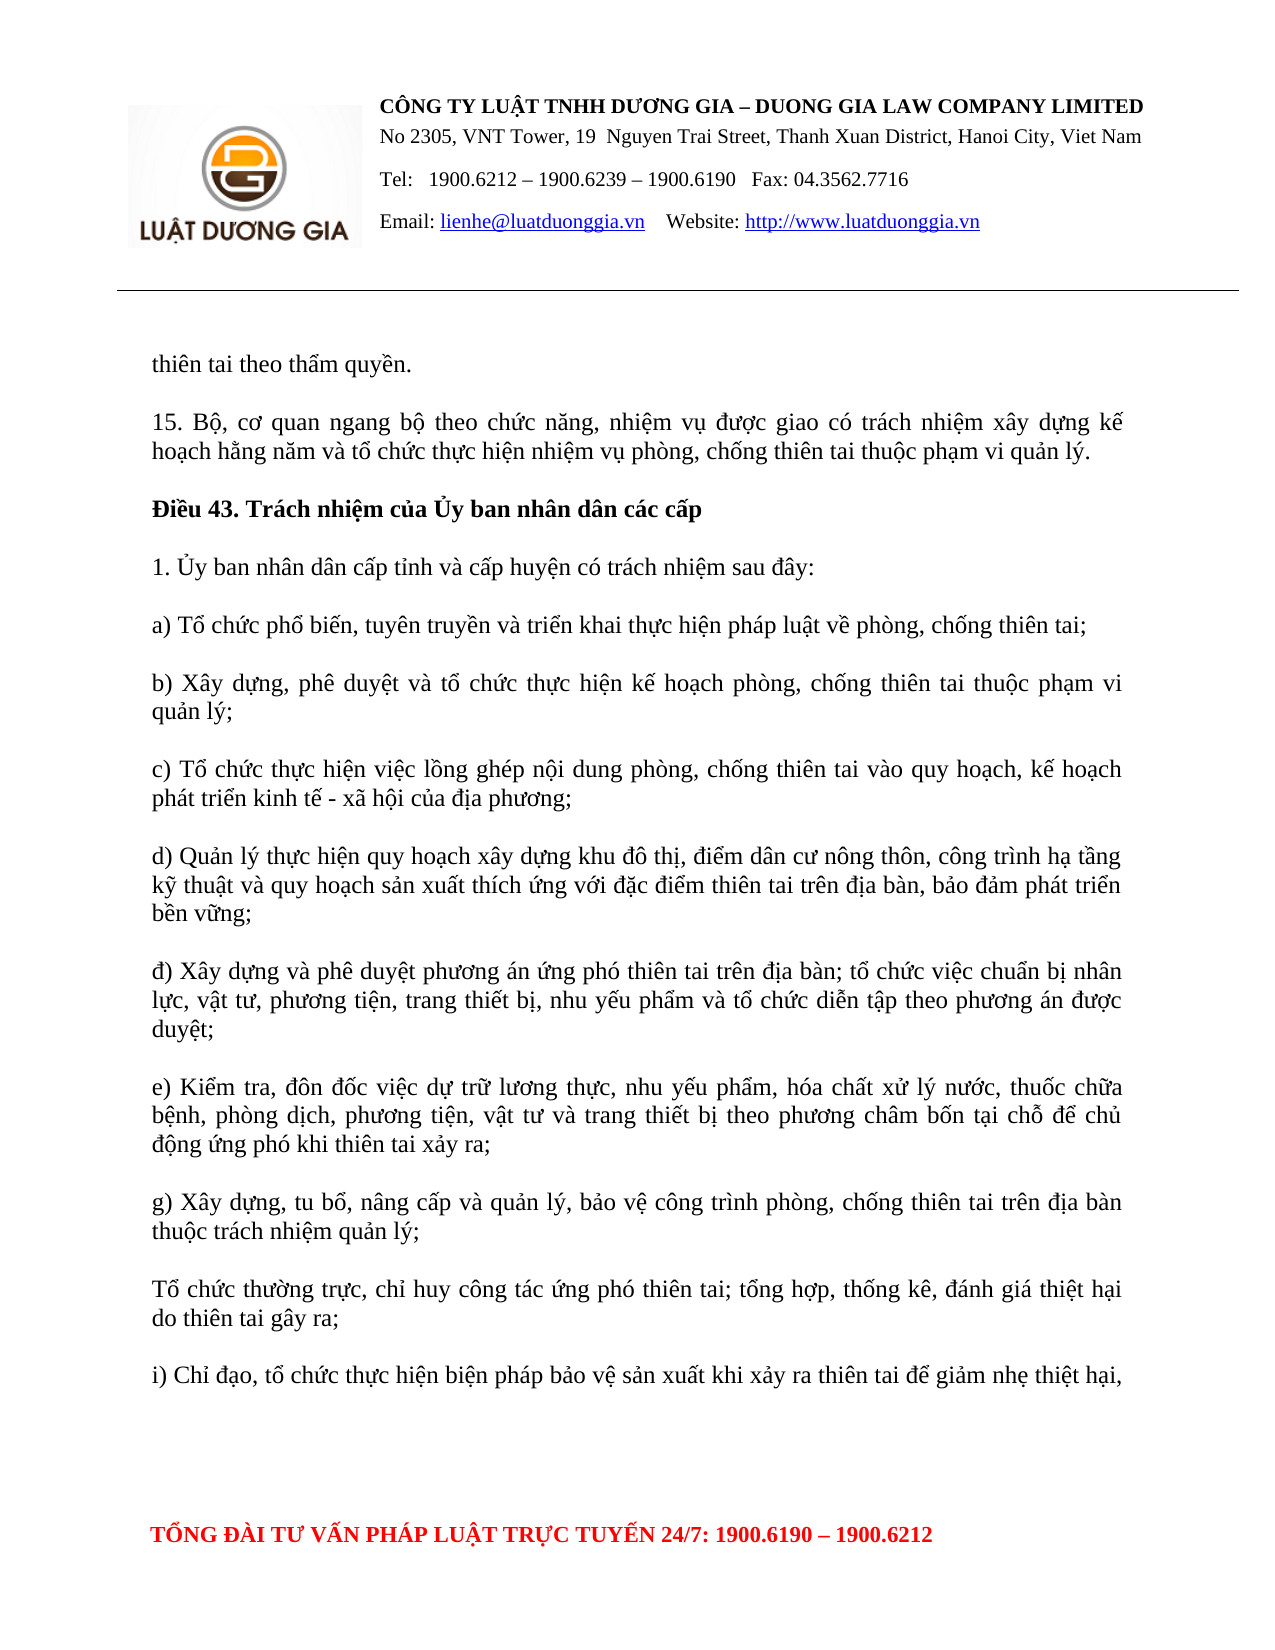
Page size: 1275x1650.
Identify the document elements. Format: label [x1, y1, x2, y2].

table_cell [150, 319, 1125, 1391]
picture [128, 105, 363, 248]
